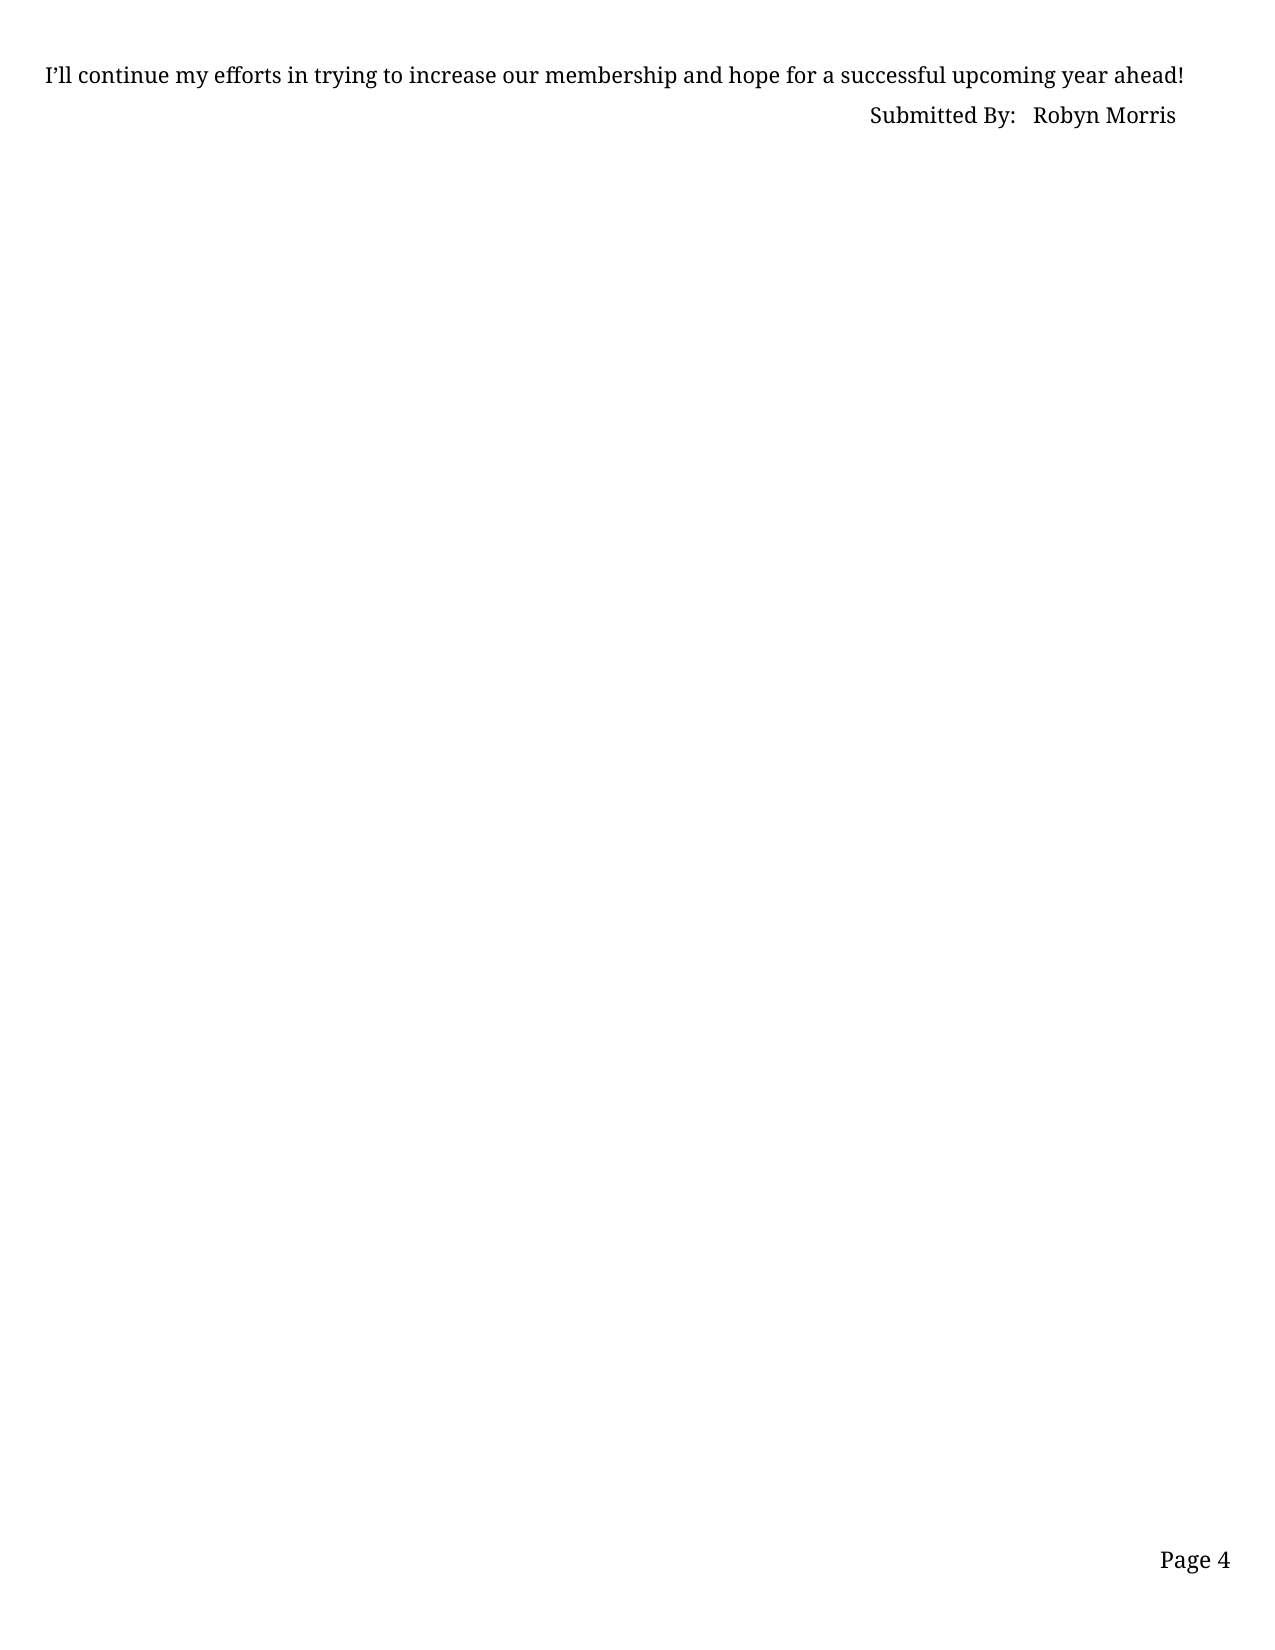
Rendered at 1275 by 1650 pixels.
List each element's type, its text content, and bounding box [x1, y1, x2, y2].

text I’ll continue my efforts in trying to increase our membership and hope for a successful upcoming year ahead! [45, 60, 1230, 90]
text Submitted By: Robyn Morris [45, 100, 1230, 130]
